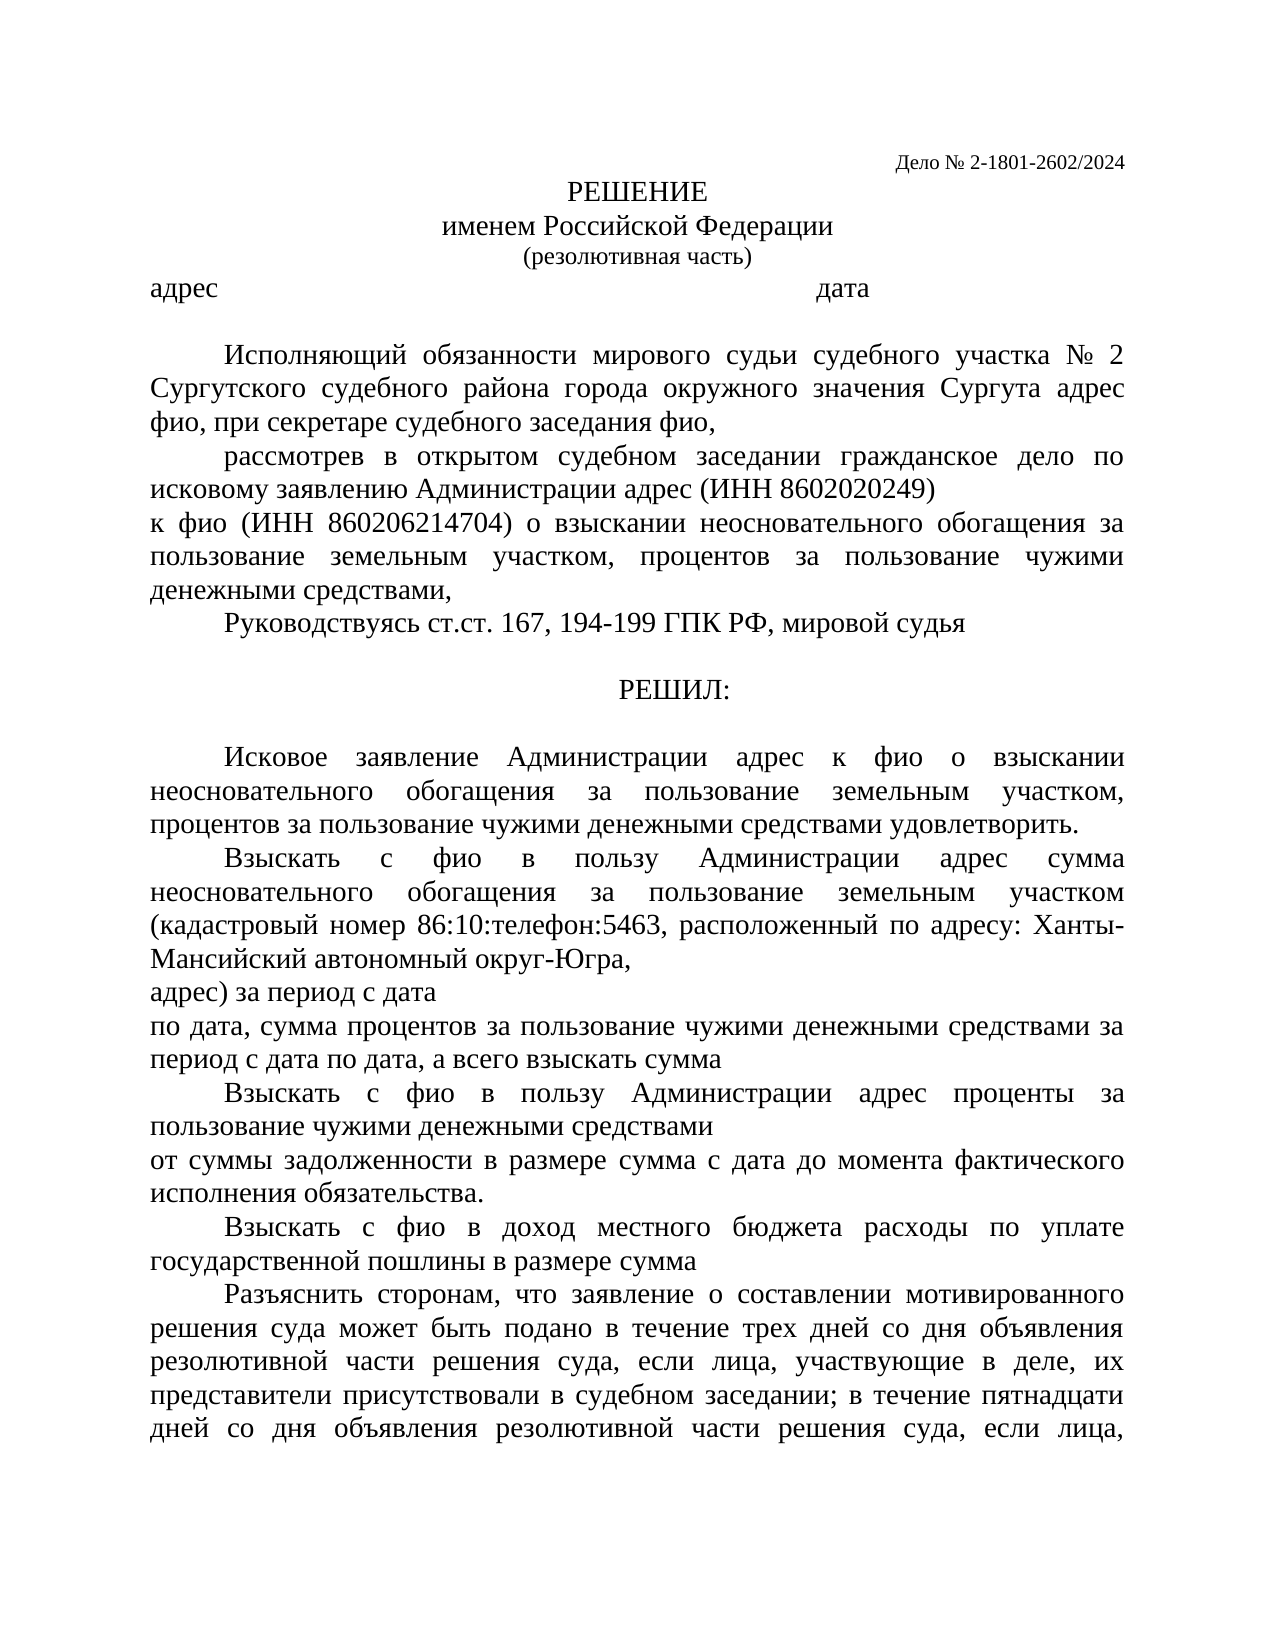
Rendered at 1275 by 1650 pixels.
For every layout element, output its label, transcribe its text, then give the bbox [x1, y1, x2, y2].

text именем Российской Федерации [150, 208, 1125, 241]
text Дело № 2-1801-2602/2024 [150, 150, 1125, 174]
text РЕШЕНИЕ [150, 174, 1125, 208]
text Взыскать с фио в пользу Администрации адрес проценты за пользование чужими денежными средствами от суммы задолженности в размере сумма с дата до момента фактического исполнения обязательства. [150, 1075, 1125, 1209]
text Взыскать с фио в пользу Администрации адрес сумма неосновательного обогащения за пользование земельным участком (кадастровый номер 86:10:телефон:5463, расположенный по адресу: Ханты-Мансийский автономный округ-Югра, адрес) за период с дата по дата, сумма процентов за пользование чужими денежными средствами за период с дата по дата, а всего взыскать сумма [150, 840, 1125, 1075]
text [150, 1276, 1125, 1444]
text Исполняющий обязанности мирового судьи судебного участка № 2 Сургутского судебного района города окружного значения Сургута адрес фио, при секретаре судебного заседания фио, [150, 337, 1125, 438]
text Руководствуясь ст.ст. 167, 194-199 ГПК РФ, мировой судья [150, 605, 1125, 639]
text (резолютивная часть) [150, 241, 1125, 270]
text рассмотрев в открытом судебном заседании гражданское дело по исковому заявлению Администрации адрес (ИНН 8602020249) к фио (ИНН 860206214704) о взыскании неосновательного обогащения за пользование земельным участком, процентов за пользование чужими денежными средствами, [150, 438, 1125, 605]
text Исковое заявление Администрации адрес к фио о взыскании неосновательного обогащения за пользование земельным участком, процентов за пользование чужими денежными средствами удовлетворить. [150, 739, 1125, 840]
text адрес дата [150, 270, 1125, 303]
text Взыскать с фио в доход местного бюджета расходы по уплате государственной пошлины в размере сумма [150, 1209, 1125, 1276]
text РЕШИЛ: [150, 672, 1125, 706]
